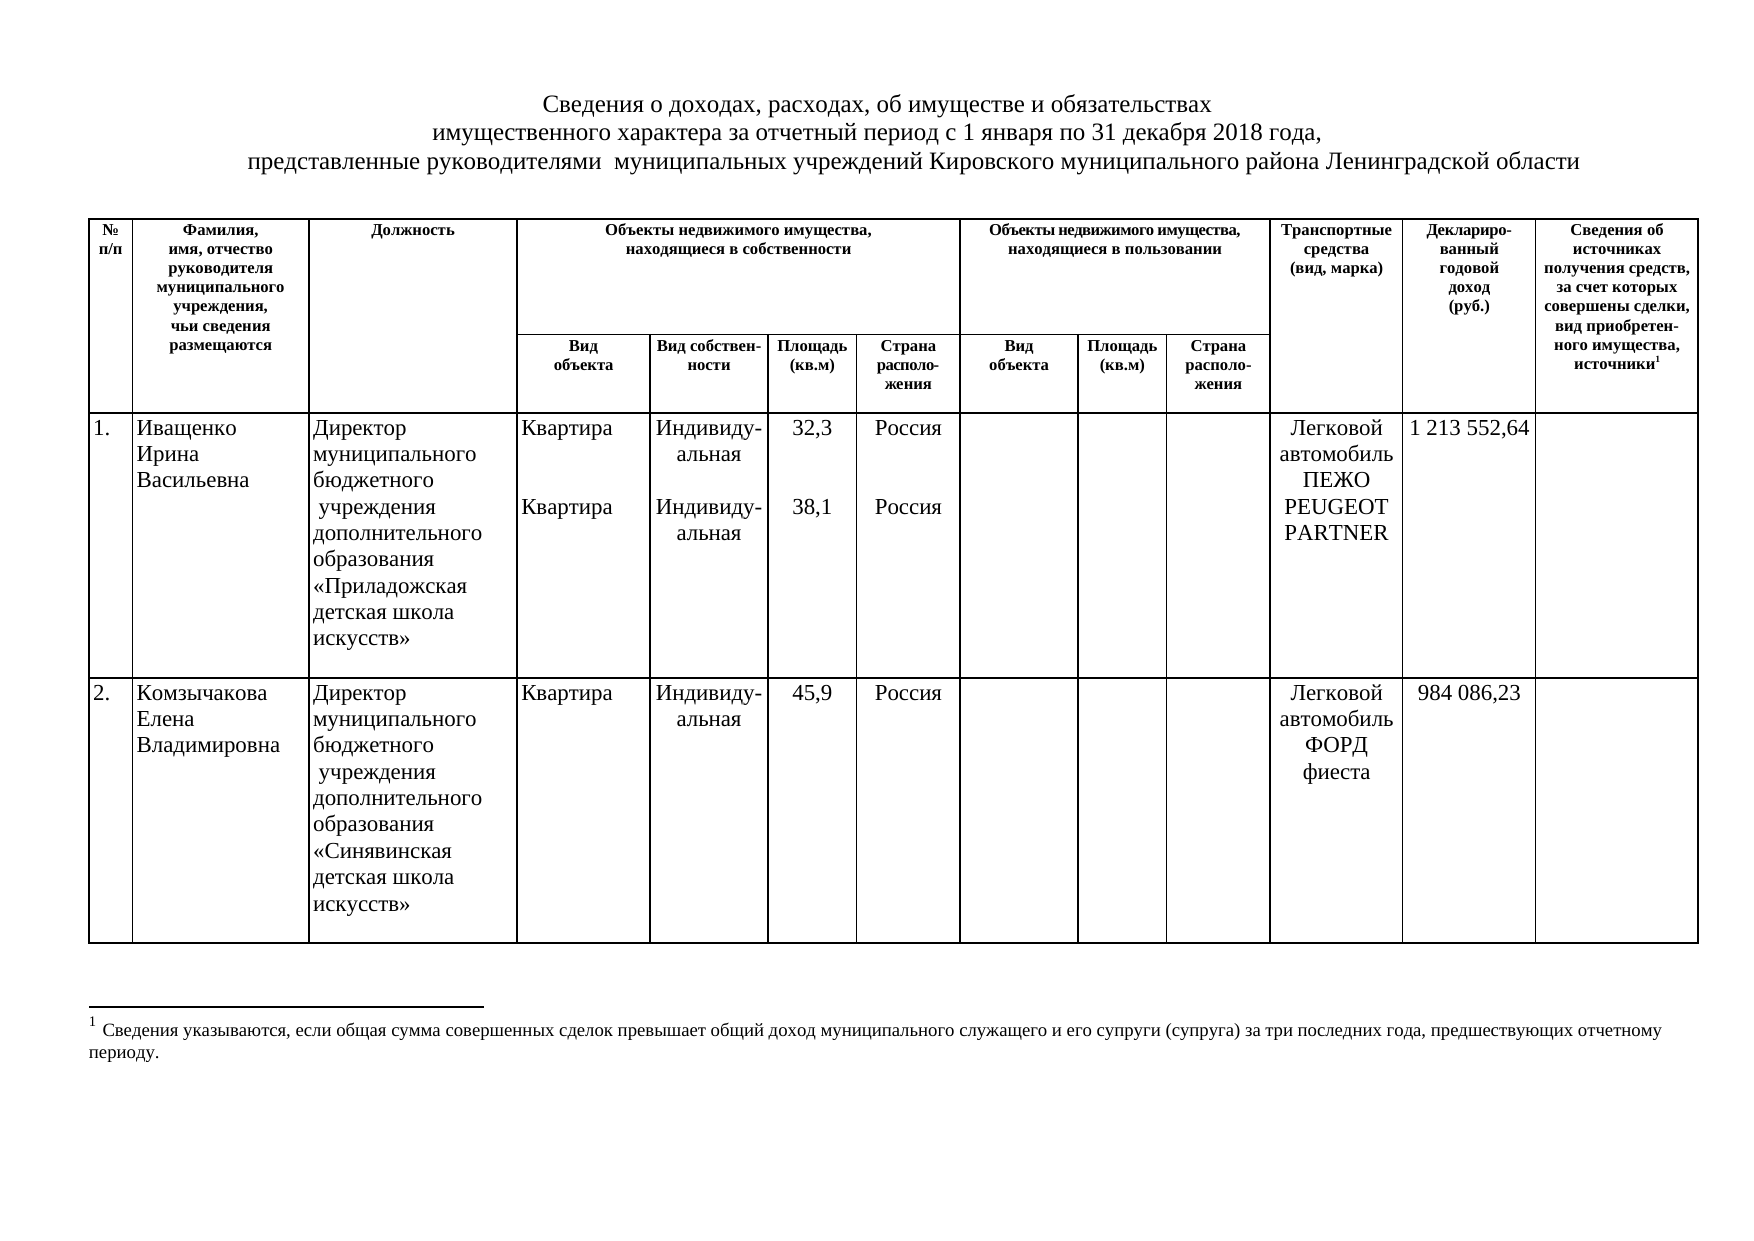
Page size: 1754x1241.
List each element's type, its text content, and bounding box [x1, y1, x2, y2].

table_cell Вид объекта [518, 335, 649, 412]
table_cell Вид собствен-ности [651, 335, 767, 412]
table_cell Страна располо- жения [1167, 335, 1269, 412]
table_cell Индивиду-альная [651, 679, 767, 942]
table_cell 32,3 38,1 [769, 414, 856, 677]
table_cell Россия Россия [857, 414, 959, 677]
table_cell Иващенко Ирина Васильевна [133, 414, 308, 677]
table_cell Квартира Квартира [518, 414, 649, 677]
table_cell [1079, 414, 1166, 677]
table_cell Легковой автомобиль ПЕЖО PEUGEOT PARTNER [1271, 414, 1402, 677]
table_cell [1167, 414, 1269, 677]
table_cell 45,9 [769, 679, 856, 942]
table_cell [1536, 414, 1697, 677]
table_cell [1079, 679, 1166, 942]
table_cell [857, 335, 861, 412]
table_header Сведения об источниках получения средств, за счет которых совершены сделки, вид приобретен-ного имущества, источники [1536, 220, 1697, 412]
table_cell [1536, 679, 1697, 942]
table_cell [961, 679, 1077, 942]
table_cell 1 213 552,64 [1403, 414, 1535, 677]
table_header Фамилия, имя, отчество руководителя муниципального учреждения, чьи сведения размещаются [133, 220, 308, 412]
text имущественного характера за отчетный период с 1 января по 31 декабря 2018 года, [89, 117, 1665, 146]
text Сведения о доходах, расходах, об имуществе и обязательствах [89, 89, 1665, 117]
table_cell Площадь (кв.м) [1079, 335, 1166, 412]
table_header № п/п [90, 220, 132, 412]
table_cell 2. [90, 679, 132, 942]
table_cell Легковой автомобиль ФОРД фиеста [1271, 679, 1402, 942]
table_header Объекты недвижимого имущества, находящиеся в пользовании [961, 220, 1269, 334]
table_header Должность [310, 220, 516, 412]
table_cell Комзычакова Елена Владимировна [133, 679, 308, 942]
table_header Деклариро-ванный годовой доход (руб.) [1403, 220, 1535, 412]
table_cell Директор муниципального бюджетного учреждения дополнительного образования «Приладожская детская школа искусств» [310, 414, 516, 677]
table_cell Площадь (кв.м) [769, 335, 856, 412]
text представленные руководителями муниципальных учреждений Кировского муниципального района Ленинградской области [89, 146, 1665, 175]
table_cell Индивиду-альная Индивиду-альная [651, 414, 767, 677]
table_cell 984 086,23 [1403, 679, 1535, 942]
table_cell [1167, 679, 1269, 942]
table_header Транспортные средства (вид, марка) [1271, 220, 1402, 412]
table_cell Вид объекта [961, 335, 1077, 412]
table_cell [961, 414, 1077, 677]
table_cell Россия [857, 679, 959, 942]
table_cell Квартира [518, 679, 649, 942]
table_header Объекты недвижимого имущества, находящиеся в собственности [518, 220, 959, 334]
table_cell 1. [90, 414, 132, 677]
table_cell Директор муниципального бюджетного учреждения дополнительного образования «Синявинская детская школа искусств» [310, 679, 516, 942]
